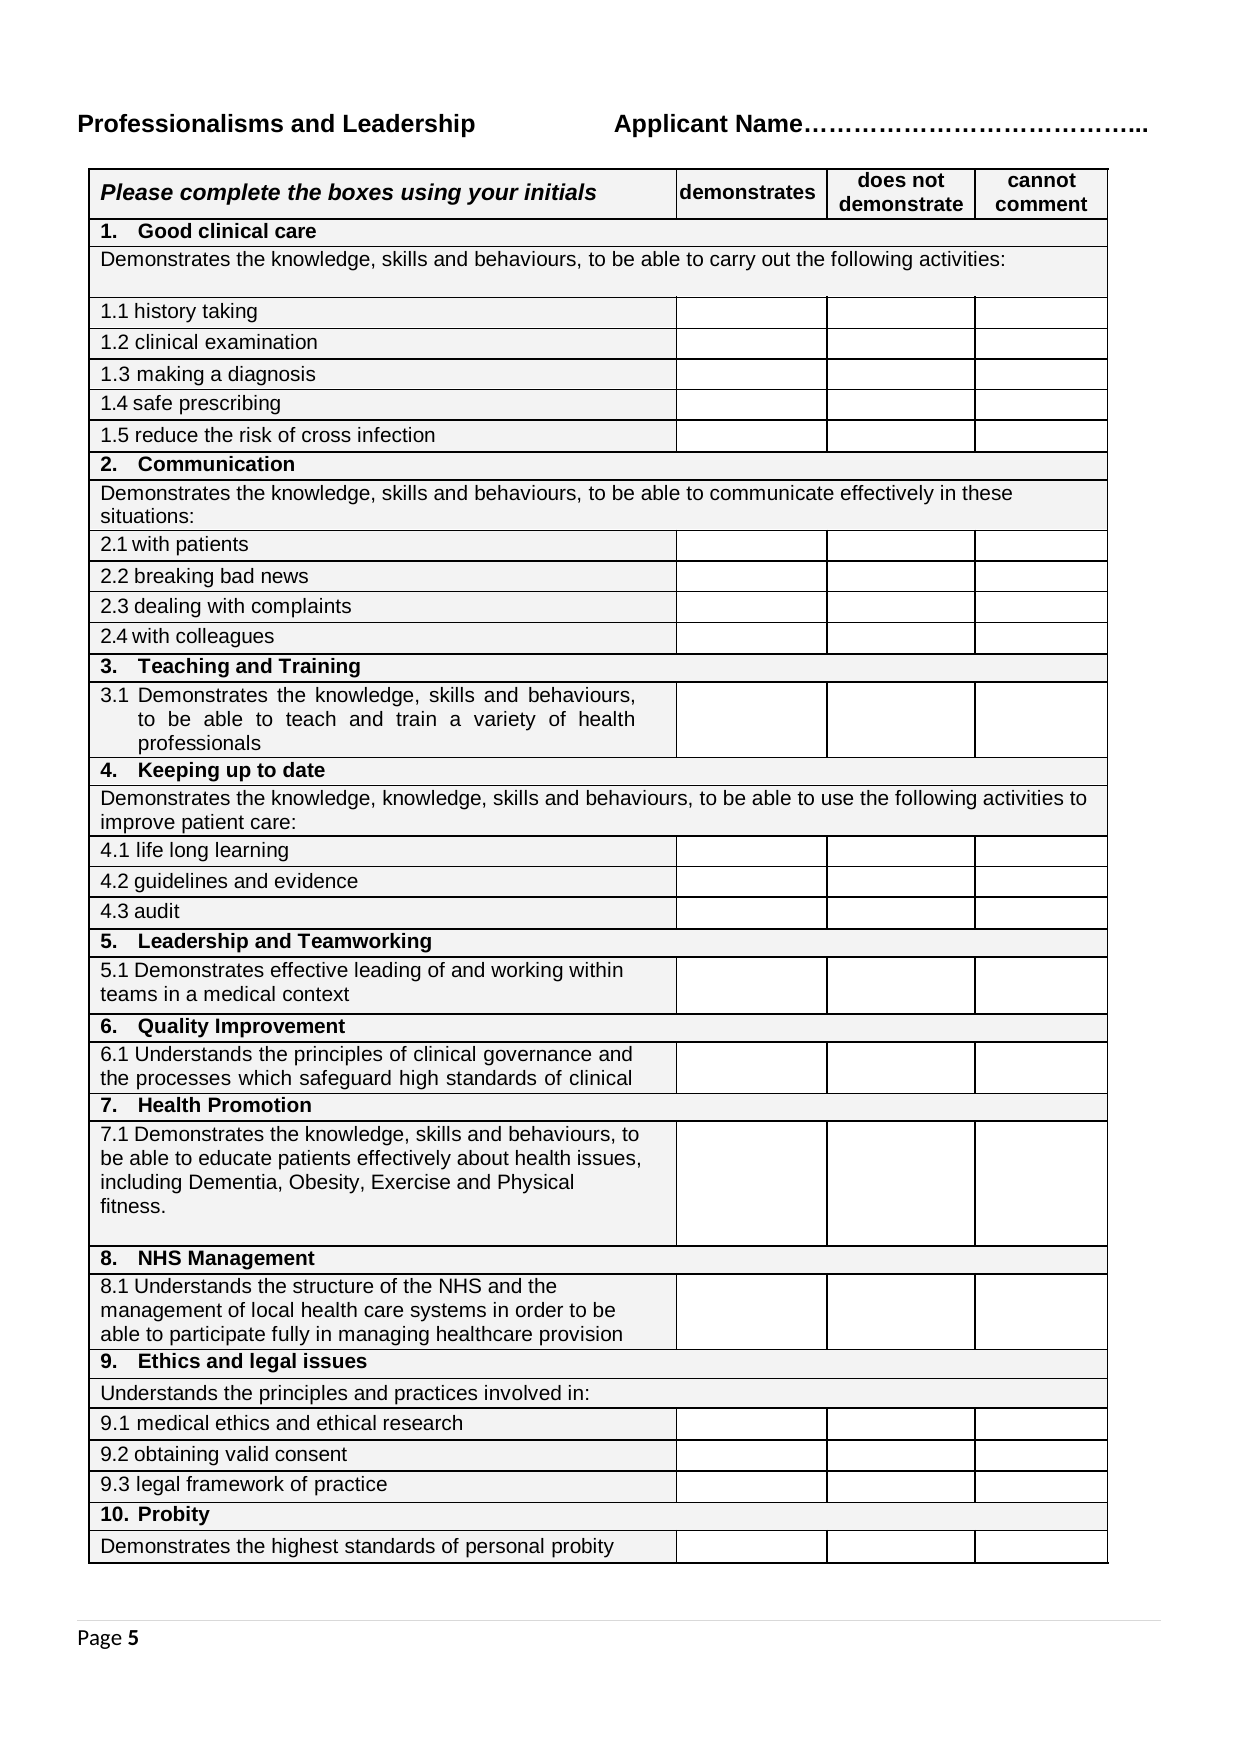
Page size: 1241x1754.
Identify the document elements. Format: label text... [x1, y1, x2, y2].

table_cell 4.1 life long learning [90, 837, 676, 866]
table_cell 1.4 safe prescribing [90, 390, 676, 419]
table_cell [976, 623, 1107, 653]
table_cell [828, 1275, 974, 1349]
table_cell [828, 837, 974, 866]
table_cell Probity [90, 1503, 1107, 1530]
table_cell [828, 1043, 974, 1093]
table_cell 2.1 with patients [90, 531, 676, 560]
table_cell [828, 1441, 974, 1470]
table_cell [677, 562, 826, 591]
table_cell 4.3 audit [90, 898, 676, 928]
table_cell [677, 1409, 826, 1439]
table_cell 4.2 guidelines and evidence [90, 867, 676, 896]
table_cell [976, 298, 1107, 327]
table_cell Ethics and legal issues [90, 1350, 1107, 1378]
table_cell Good clinical care [90, 220, 1107, 246]
table_cell 7.1 Demonstrates the knowledge, skills and behaviours, to be able to educate patients effectively about health issues, including Dementia, Obesity, Exercise and Physical fitness. [90, 1122, 676, 1245]
table_cell [677, 1043, 826, 1093]
table_cell [976, 329, 1107, 358]
table_cell [976, 360, 1107, 388]
table_cell [976, 1275, 1107, 1349]
table_cell [828, 298, 974, 327]
table_cell [677, 837, 826, 866]
table_cell [677, 683, 826, 757]
table_cell [677, 360, 826, 388]
table_cell [677, 1531, 826, 1562]
table_cell [677, 1441, 826, 1470]
table_cell Demonstrates the knowledge, skills and behaviours, to be able to communicate effectively in these situations: [90, 481, 1107, 529]
table_cell [677, 329, 826, 358]
table_cell [976, 1043, 1107, 1093]
table_cell Demonstrates the knowledge, skills and behaviours, to be able to teach and train a variety of health professionals [90, 683, 676, 757]
table_cell [976, 898, 1107, 928]
table_cell [828, 1409, 974, 1439]
table_cell [976, 592, 1107, 622]
table_cell [976, 1472, 1107, 1502]
table_cell 1.3 making a diagnosis [90, 360, 676, 388]
table_cell NHS Management [90, 1247, 1107, 1273]
table_cell [677, 592, 826, 622]
table_cell [828, 898, 974, 928]
table_cell [677, 623, 826, 653]
table_cell [976, 531, 1107, 560]
table_cell [677, 958, 826, 1013]
table_cell [677, 1472, 826, 1502]
table_cell Quality Improvement [90, 1015, 1107, 1041]
table_cell [677, 1275, 826, 1349]
table_cell Teaching and Training [90, 655, 1107, 681]
table_cell [828, 562, 974, 591]
table_cell [976, 421, 1107, 451]
table_cell [976, 1441, 1107, 1470]
table_cell [828, 1122, 974, 1245]
table_cell [976, 837, 1107, 866]
table_cell [828, 623, 974, 653]
table_cell 2.3 dealing with complaints [90, 592, 676, 622]
table_cell [677, 867, 826, 896]
table_cell 1.1 history taking [90, 298, 676, 327]
table_cell 1.5 reduce the risk of cross infection [90, 421, 676, 451]
table_cell [677, 898, 826, 928]
table_cell 9.3 legal framework of practice [90, 1472, 676, 1502]
table_cell 9.1 medical ethics and ethical research [90, 1409, 676, 1439]
subtitle Professionalisms and Leadership Applicant Name…………………………………... [77, 109, 1161, 138]
table_cell [828, 592, 974, 622]
table_cell [828, 683, 974, 757]
table_cell [976, 958, 1107, 1013]
table_cell 8.1 Understands the structure of the NHS and the management of local health care systems in order to be able to participate fully in managing healthcare provision [90, 1275, 676, 1349]
table_cell Demonstrates the knowledge, skills and behaviours, to be able to carry out the following activities: [90, 247, 1107, 296]
table_cell Communication [90, 453, 1107, 479]
table_cell 2.4 with colleagues [90, 623, 676, 653]
table_cell [828, 390, 974, 419]
table_cell 6.1 Understands the principles of clinical governance and the processes which safeguard high standards of clinical care and which facilitate the improvement of clinical services [90, 1043, 676, 1093]
table_cell [976, 1122, 1107, 1245]
table_cell [828, 1472, 974, 1502]
table_cell [976, 1409, 1107, 1439]
table_cell [828, 1531, 974, 1562]
table_cell [677, 531, 826, 560]
table_cell [976, 683, 1107, 757]
table_cell 1.2 clinical examination [90, 329, 676, 358]
table_header cannot comment [976, 170, 1107, 218]
table_cell [828, 329, 974, 358]
table_header Please complete the boxes using your initials [90, 170, 676, 218]
table_cell [828, 867, 974, 896]
table_cell Health Promotion [90, 1094, 1107, 1120]
table_cell [828, 531, 974, 560]
table_cell [677, 1122, 826, 1245]
table_cell [976, 867, 1107, 896]
table_cell Demonstrates the knowledge, knowledge, skills and behaviours, to be able to use the following activities to improve patient care: [90, 786, 1107, 835]
table_cell [828, 958, 974, 1013]
table_cell 5.1 Demonstrates effective leading of and working within teams in a medical context [90, 958, 676, 1013]
table_cell Demonstrates the highest standards of personal probity [90, 1531, 676, 1562]
table_cell 9.2 obtaining valid consent [90, 1441, 676, 1470]
table_cell [976, 1531, 1107, 1562]
table_cell [677, 298, 826, 327]
table_cell [828, 421, 974, 451]
table_cell Understands the principles and practices involved in: [90, 1379, 1107, 1407]
table_header does not demonstrate [828, 170, 974, 218]
table_cell Leadership and Teamworking [90, 930, 1107, 956]
table_cell [976, 562, 1107, 591]
table_cell [828, 360, 974, 388]
table_cell [677, 421, 826, 451]
table_cell Keeping up to date [90, 758, 1107, 784]
table_cell 2.2 breaking bad news [90, 562, 676, 591]
table_cell [976, 390, 1107, 419]
table_header demonstrates [677, 170, 826, 218]
table_cell [677, 390, 826, 419]
